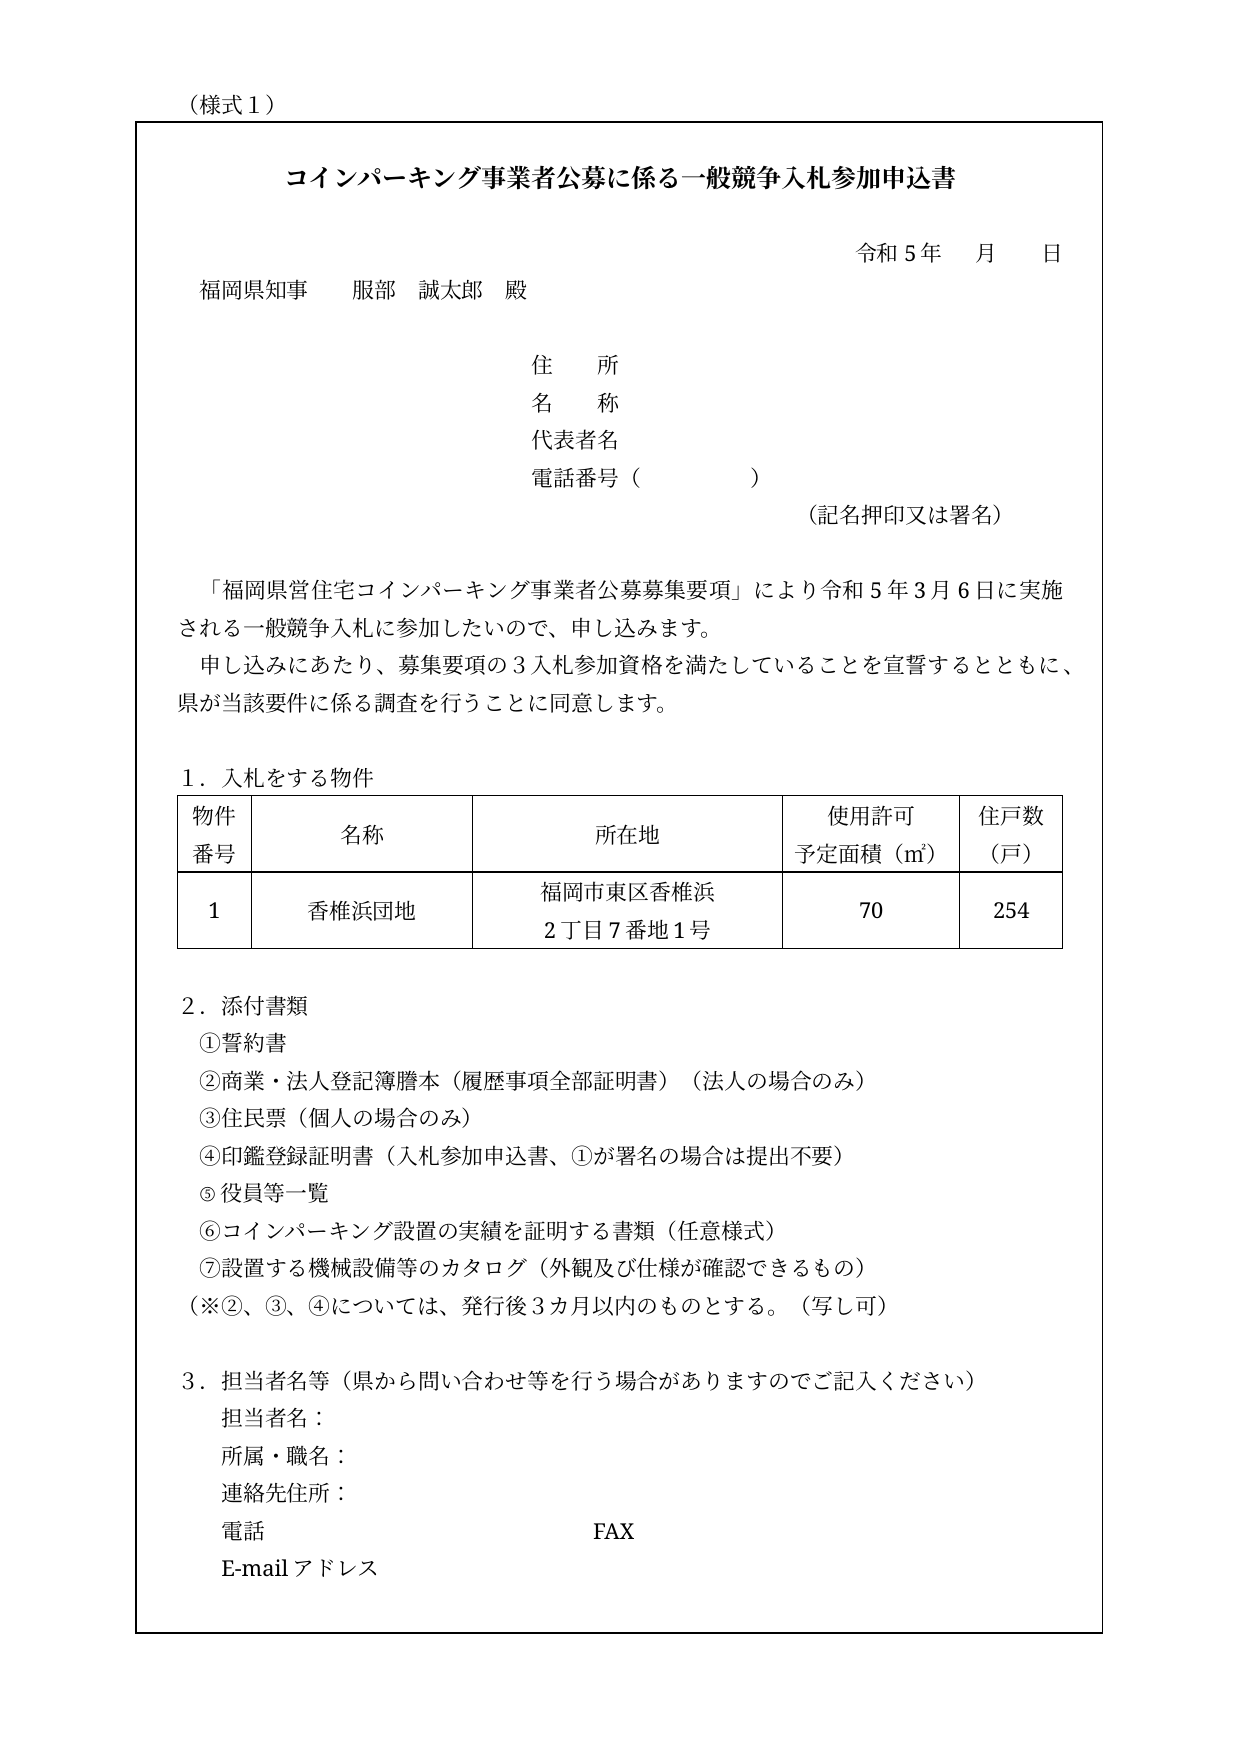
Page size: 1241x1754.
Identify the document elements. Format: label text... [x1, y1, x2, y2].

text ④印鑑登録証明書（入札参加申込書、①が署名の場合は提出不要） [177, 1136, 1063, 1173]
table_cell 70 [783, 873, 959, 947]
text コインパーキング事業者公募に係る一般競争入札参加申込書 [177, 158, 1063, 195]
table_cell 福岡市東区香椎浜 2丁目7番地1号 [473, 873, 782, 947]
table_cell 1 [178, 873, 251, 947]
text 「福岡県営住宅コインパーキング事業者公募募集要項」により令和5年3月6日に実施される一般競争入札に参加したいので、申し込みます。 [177, 570, 1063, 645]
text ⑥コインパーキング設置の実績を証明する書類（任意様式） [177, 1211, 1063, 1248]
text ②商業・法人登記簿謄本（履歴事項全部証明書）（法人の場合のみ） [177, 1061, 1063, 1098]
table_cell 香椎浜団地 [252, 873, 472, 947]
text ２．添付書類 [177, 986, 1063, 1023]
text E-mailアドレス [177, 1548, 1063, 1586]
text 担当者名： [177, 1398, 1063, 1436]
text ⑤役員等一覧 [177, 1173, 1063, 1211]
text 電話番号（ ） [177, 458, 1063, 495]
text 住 所 [177, 345, 1063, 383]
text 福岡県知事 服部 誠太郎 殿 [177, 270, 1063, 308]
text 電話 FAX [177, 1511, 1063, 1548]
text 連絡先住所： [177, 1473, 1063, 1511]
text ①誓約書 [177, 1023, 1063, 1061]
text ３．担当者名等（県から問い合わせ等を行う場合がありますのでご記入ください） [177, 1361, 1063, 1398]
table_cell 254 [960, 873, 1062, 947]
table_header 名称 [252, 796, 472, 871]
table_header 住戸数 （戸） [960, 796, 1062, 871]
text １．入札をする物件 [177, 758, 1063, 795]
table_header 使用許可 予定面積（㎡） [783, 796, 959, 871]
table_header 所在地 [473, 796, 782, 871]
text 申し込みにあたり、募集要項の３入札参加資格を満たしていることを宣誓するとともに、県が当該要件に係る調査を行うことに同意します。 [177, 645, 1063, 720]
text ③住民票（個人の場合のみ） [177, 1098, 1063, 1136]
text ⑦設置する機械設備等のカタログ（外観及び仕様が確認できるもの） [177, 1248, 1063, 1286]
text （記名押印又は署名） [177, 495, 1063, 533]
text （※②、③、④については、発行後３カ月以内のものとする。（写し可） [177, 1286, 1063, 1323]
text 令和 5年 月 日 [177, 233, 1063, 270]
text 名 称 [177, 383, 1063, 420]
text 所属・職名： [177, 1436, 1063, 1473]
table_header 物件 番号 [178, 796, 251, 871]
text 代表者名 [177, 420, 1063, 458]
